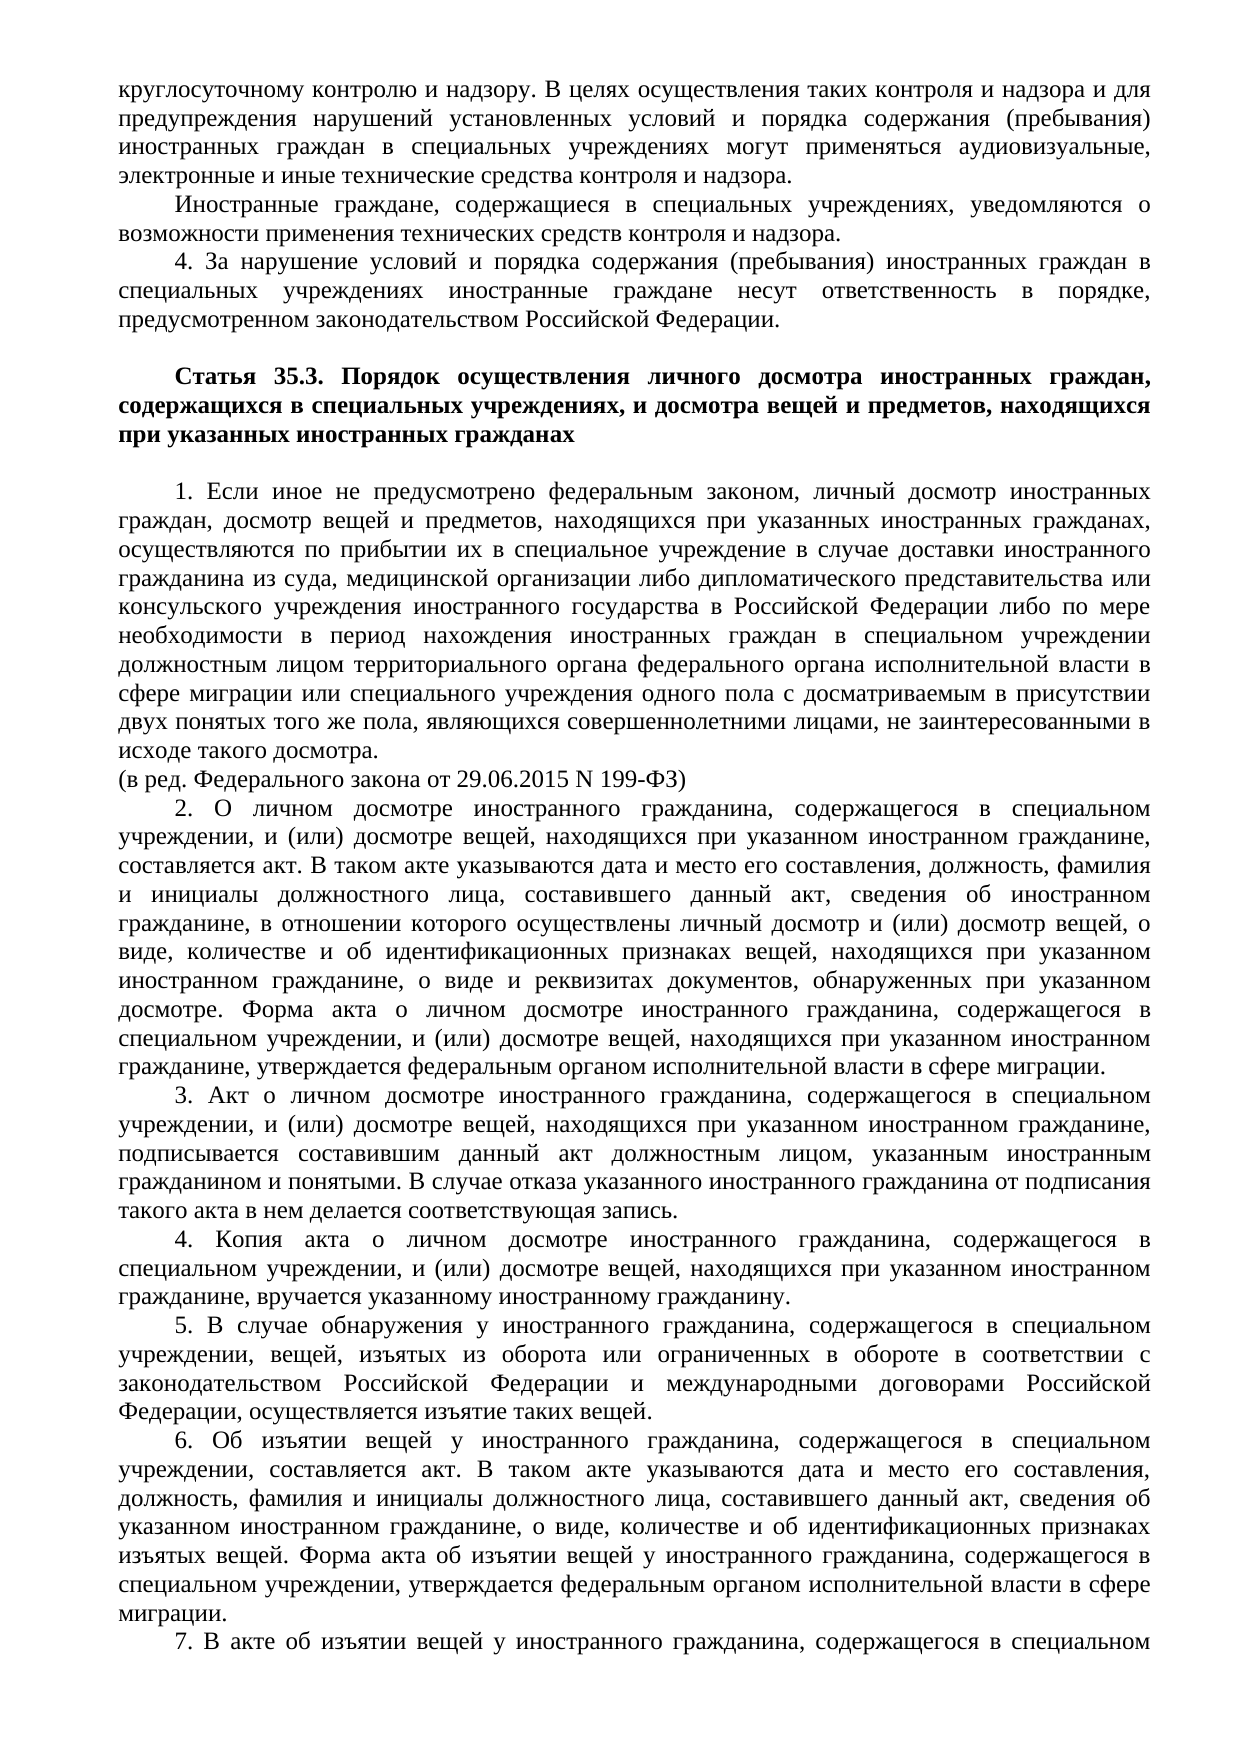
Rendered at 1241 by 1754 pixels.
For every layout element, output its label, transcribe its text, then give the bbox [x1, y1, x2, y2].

text 2. О личном досмотре иностранного гражданина, содержащегося в специальном учреждении, и (или) досмотре вещей, находящихся при указанном иностранном гражданине, составляется акт. В таком акте указываются дата и место его составления, должность, фамилия и инициалы должностного лица, составившего данный акт, сведения об иностранном гражданине, в отношении которого осуществлены личный досмотр и (или) досмотр вещей, о виде, количестве и об идентификационных признаках вещей, находящихся при указанном иностранном гражданине, о виде и реквизитах документов, обнаруженных при указанном досмотре. Форма акта о личном досмотре иностранного гражданина, содержащегося в специальном учреждении, и (или) досмотре вещей, находящихся при указанном иностранном гражданине, утверждается федеральным органом исполнительной власти в сфере миграции. [118, 793, 1152, 1080]
text (в ред. Федерального закона от 29.06.2015 N 199-ФЗ) [118, 764, 1152, 793]
text 1. Если иное не предусмотрено федеральным законом, личный досмотр иностранных граждан, досмотр вещей и предметов, находящихся при указанных иностранных гражданах, осуществляются по прибытии их в специальное учреждение в случае доставки иностранного гражданина из суда, медицинской организации либо дипломатического представительства или консульского учреждения иностранного государства в Российской Федерации либо по мере необходимости в период нахождения иностранных граждан в специальном учреждении должностным лицом территориального органа федерального органа исполнительной власти в сфере миграции или специального учреждения одного пола с досматриваемым в присутствии двух понятых того же пола, являющихся совершеннолетними лицами, не заинтересованными в исходе такого досмотра. [118, 476, 1152, 764]
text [118, 74, 1152, 189]
title Статья 35.3. Порядок осуществления личного досмотра иностранных граждан, содержащихся в специальных учреждениях, и досмотра вещей и предметов, находящихся при указанных иностранных гражданах [118, 361, 1152, 448]
text 5. В случае обнаружения у иностранного гражданина, содержащегося в специальном учреждении, вещей, изъятых из оборота или ограниченных в обороте в соответствии с законодательством Российской Федерации и международными договорами Российской Федерации, осуществляется изъятие таких вещей. [118, 1310, 1152, 1425]
text 6. Об изъятии вещей у иностранного гражданина, содержащегося в специальном учреждении, составляется акт. В таком акте указываются дата и место его составления, должность, фамилия и инициалы должностного лица, составившего данный акт, сведения об указанном иностранном гражданине, о виде, количестве и об идентификационных признаках изъятых вещей. Форма акта об изъятии вещей у иностранного гражданина, содержащегося в специальном учреждении, утверждается федеральным органом исполнительной власти в сфере миграции. [118, 1425, 1152, 1626]
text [118, 1626, 1152, 1655]
text Иностранные граждане, содержащиеся в специальных учреждениях, уведомляются о возможности применения технических средств контроля и надзора. [118, 189, 1152, 246]
text 4. Копия акта о личном досмотре иностранного гражданина, содержащегося в специальном учреждении, и (или) досмотре вещей, находящихся при указанном иностранном гражданине, вручается указанному иностранному гражданину. [118, 1224, 1152, 1310]
text 3. Акт о личном досмотре иностранного гражданина, содержащегося в специальном учреждении, и (или) досмотре вещей, находящихся при указанном иностранном гражданине, подписывается составившим данный акт должностным лицом, указанным иностранным гражданином и понятыми. В случае отказа указанного иностранного гражданина от подписания такого акта в нем делается соответствующая запись. [118, 1080, 1152, 1224]
text 4. За нарушение условий и порядка содержания (пребывания) иностранных граждан в специальных учреждениях иностранные граждане несут ответственность в порядке, предусмотренном законодательством Российской Федерации. [118, 246, 1152, 333]
